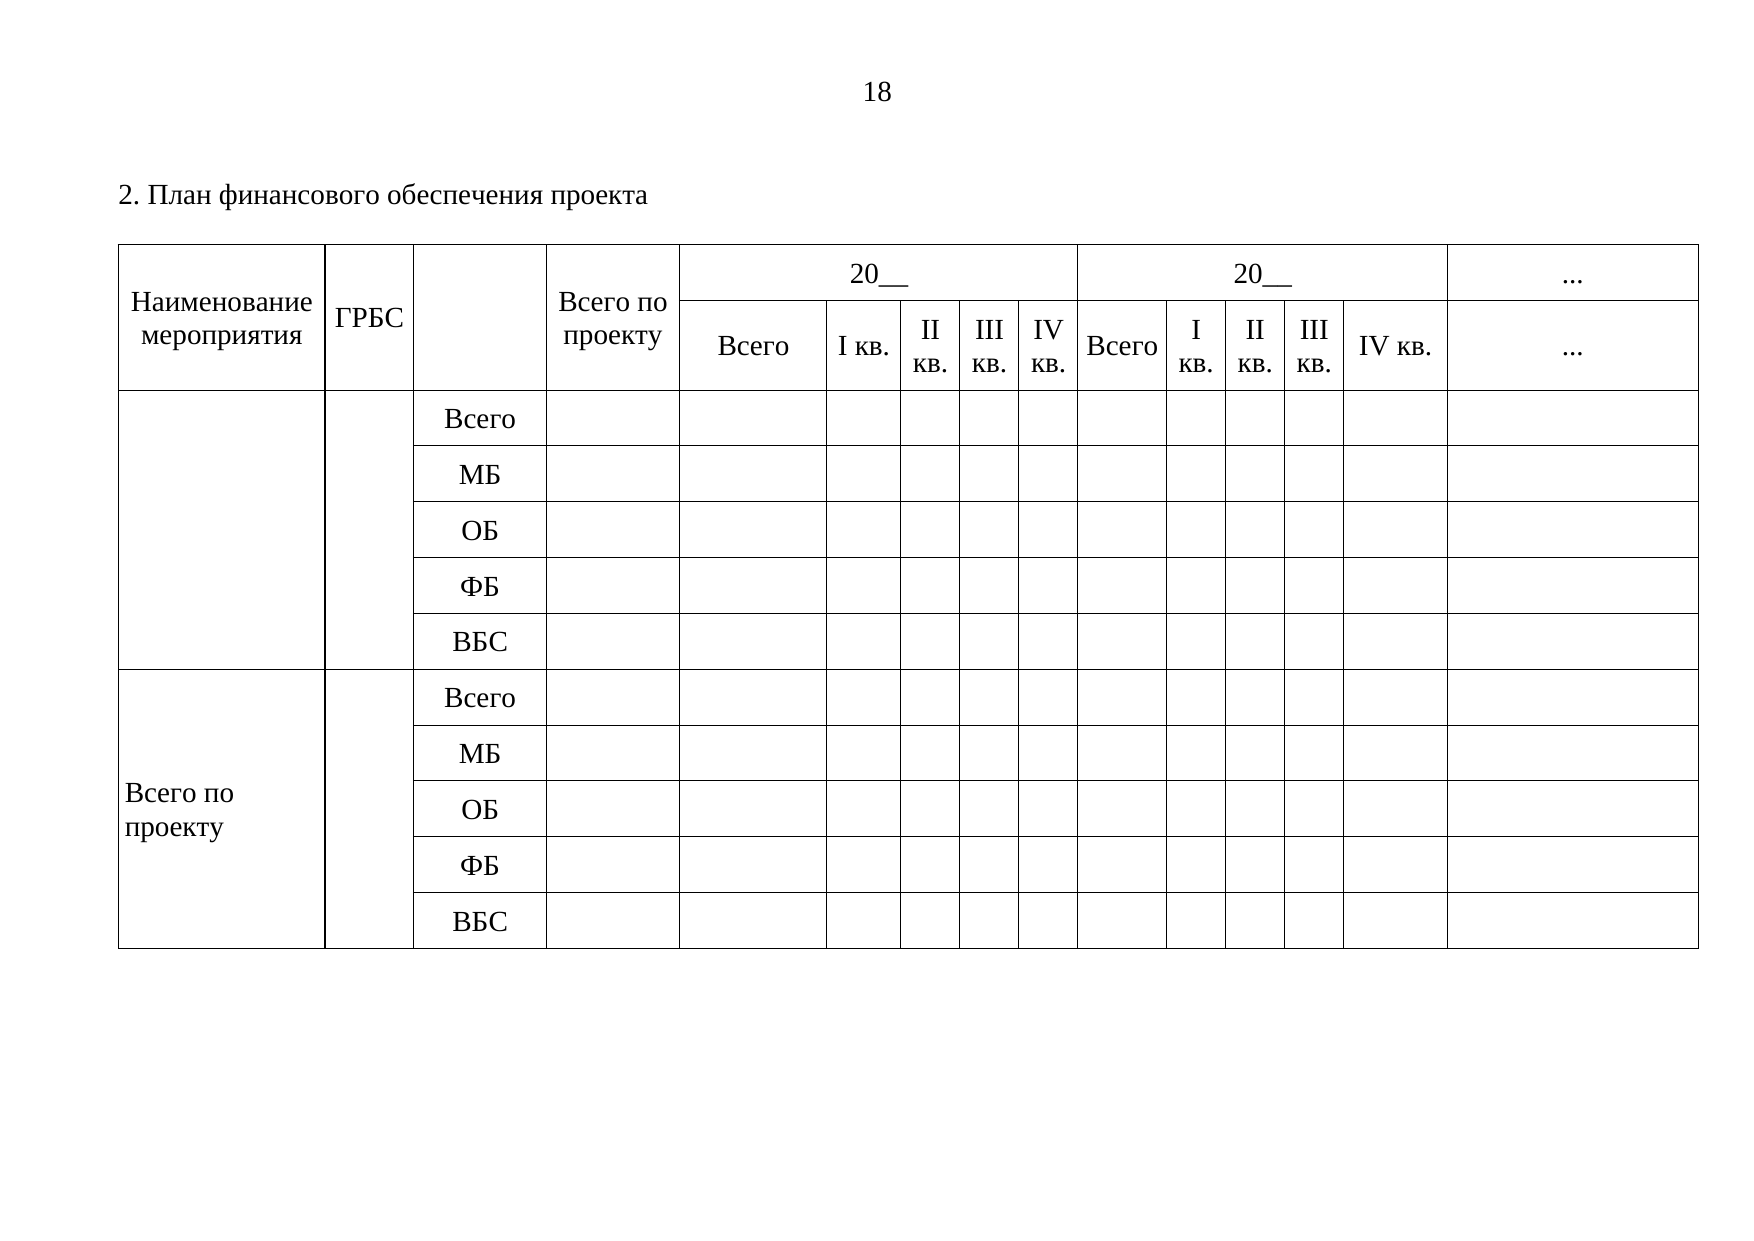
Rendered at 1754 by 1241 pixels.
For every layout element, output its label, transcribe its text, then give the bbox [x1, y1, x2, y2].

table_cell [326, 391, 413, 669]
table_header [414, 245, 546, 389]
table_cell [1226, 726, 1284, 780]
table_header Всего по проекту [547, 245, 679, 389]
table_cell [1019, 502, 1077, 557]
table_cell [326, 670, 413, 948]
table_cell [1285, 670, 1343, 724]
table_cell IV кв. [1019, 301, 1077, 389]
table_cell [1167, 614, 1225, 669]
table_cell I кв. [1167, 301, 1225, 389]
table_cell [1226, 781, 1284, 836]
table_cell [1019, 893, 1077, 948]
table_cell [1078, 558, 1166, 613]
table_cell [1285, 391, 1343, 445]
table_cell [1167, 837, 1225, 892]
table_cell [1019, 670, 1077, 724]
table_cell [960, 614, 1018, 669]
table_cell [1078, 614, 1166, 669]
table_cell [1167, 391, 1225, 445]
table_cell [1344, 614, 1447, 669]
table_cell [1167, 502, 1225, 557]
table_cell [1448, 893, 1698, 948]
table_cell ВБС [414, 614, 546, 669]
table_cell [1285, 558, 1343, 613]
table_cell [960, 391, 1018, 445]
table_cell [1019, 446, 1077, 501]
table_cell [901, 446, 959, 501]
table_cell [547, 614, 679, 669]
table_cell [960, 837, 1018, 892]
table_cell [1285, 726, 1343, 780]
table_cell [1167, 446, 1225, 501]
table_cell МБ [414, 446, 546, 501]
table_cell [1019, 614, 1077, 669]
table_cell [547, 781, 679, 836]
table_cell [547, 893, 679, 948]
table_cell [1344, 670, 1447, 724]
table_cell [1167, 726, 1225, 780]
table_cell [1078, 837, 1166, 892]
table_cell [1448, 558, 1698, 613]
table_cell [960, 558, 1018, 613]
table_cell [901, 558, 959, 613]
table_cell [680, 893, 826, 948]
table_cell [1226, 446, 1284, 501]
table_cell [680, 502, 826, 557]
table_header ... [1448, 245, 1698, 300]
table_cell [547, 502, 679, 557]
table_cell [1285, 446, 1343, 501]
table_cell [827, 446, 900, 501]
table_cell [1448, 391, 1698, 445]
table_cell II кв. [1226, 301, 1284, 389]
table_cell [1344, 558, 1447, 613]
table_cell [827, 614, 900, 669]
table_cell [1019, 558, 1077, 613]
table_cell [1448, 670, 1698, 724]
table_cell [901, 837, 959, 892]
table_cell III кв. [1285, 301, 1343, 389]
table_cell [827, 837, 900, 892]
table_cell [680, 726, 826, 780]
table_cell [960, 446, 1018, 501]
table_cell [901, 391, 959, 445]
table_cell [680, 614, 826, 669]
table_cell [901, 893, 959, 948]
table_cell [119, 391, 324, 669]
table_cell [1285, 502, 1343, 557]
table_cell [901, 670, 959, 724]
table_cell [1285, 614, 1343, 669]
table_cell [960, 893, 1018, 948]
table_cell [827, 726, 900, 780]
table_cell [1448, 781, 1698, 836]
table_cell [1226, 614, 1284, 669]
table_cell [901, 502, 959, 557]
table_cell ... [1448, 301, 1698, 389]
table_cell ВБС [414, 893, 546, 948]
table_cell [1344, 781, 1447, 836]
table_cell ОБ [414, 781, 546, 836]
table_header 20__ [680, 245, 1077, 300]
table_cell [1167, 781, 1225, 836]
table_cell [1226, 502, 1284, 557]
table_cell [960, 502, 1018, 557]
table_cell [680, 391, 826, 445]
table_cell ОБ [414, 502, 546, 557]
table_cell [1285, 781, 1343, 836]
table_cell [1078, 893, 1166, 948]
table_cell [1344, 502, 1447, 557]
table_cell [827, 558, 900, 613]
table_cell [680, 781, 826, 836]
table_cell [827, 781, 900, 836]
table_cell [547, 558, 679, 613]
table_cell [901, 781, 959, 836]
table_cell [960, 670, 1018, 724]
table_cell [1167, 670, 1225, 724]
table_cell [1344, 446, 1447, 501]
table_cell Всего [1078, 301, 1166, 389]
table_cell ФБ [414, 558, 546, 613]
table_cell [1078, 446, 1166, 501]
table_cell [1226, 893, 1284, 948]
table_cell [1019, 726, 1077, 780]
table_cell [1285, 837, 1343, 892]
table_cell Всего [680, 301, 826, 389]
table_cell [1226, 391, 1284, 445]
table_cell [680, 837, 826, 892]
table_cell [1285, 893, 1343, 948]
table_cell I кв. [827, 301, 900, 389]
table_cell [827, 502, 900, 557]
table_cell [1448, 614, 1698, 669]
text 2. План финансового обеспечения проекта [118, 177, 1636, 211]
table_cell [1448, 726, 1698, 780]
table_cell [547, 670, 679, 724]
table_header 20__ [1078, 245, 1447, 300]
table_cell [1226, 670, 1284, 724]
table_cell [1226, 837, 1284, 892]
table_cell [680, 558, 826, 613]
table_cell [1448, 502, 1698, 557]
table_cell [547, 837, 679, 892]
table_cell [1078, 391, 1166, 445]
table_cell [827, 893, 900, 948]
table_cell [1448, 446, 1698, 501]
table_cell ФБ [414, 837, 546, 892]
table_cell [547, 726, 679, 780]
table_cell [1448, 837, 1698, 892]
table_cell [1019, 391, 1077, 445]
table_header ГРБС [326, 245, 413, 389]
table_cell [901, 614, 959, 669]
table_cell [1019, 781, 1077, 836]
table_cell [1344, 893, 1447, 948]
table_cell [1078, 502, 1166, 557]
table_cell [901, 726, 959, 780]
table_cell Всего [414, 670, 546, 724]
table_cell [827, 391, 900, 445]
table_cell МБ [414, 726, 546, 780]
table_cell III кв. [960, 301, 1018, 389]
table_cell [680, 670, 826, 724]
table_cell [1078, 726, 1166, 780]
table_cell II кв. [901, 301, 959, 389]
table_cell [960, 781, 1018, 836]
table_cell Всего [414, 391, 546, 445]
table_cell [1226, 558, 1284, 613]
table_cell [547, 446, 679, 501]
table_cell [1019, 837, 1077, 892]
table_cell [1078, 781, 1166, 836]
table_cell [547, 391, 679, 445]
table_cell Всего по проекту [119, 670, 324, 948]
table_cell IV кв. [1344, 301, 1447, 389]
table_cell [1078, 670, 1166, 724]
table_cell [960, 726, 1018, 780]
table_cell [1344, 391, 1447, 445]
table_cell [1344, 726, 1447, 780]
table_header Наименование мероприятия [119, 245, 324, 389]
table_cell [827, 670, 900, 724]
table_cell [1167, 558, 1225, 613]
table_cell [1344, 837, 1447, 892]
table_cell [1167, 893, 1225, 948]
table_cell [680, 446, 826, 501]
